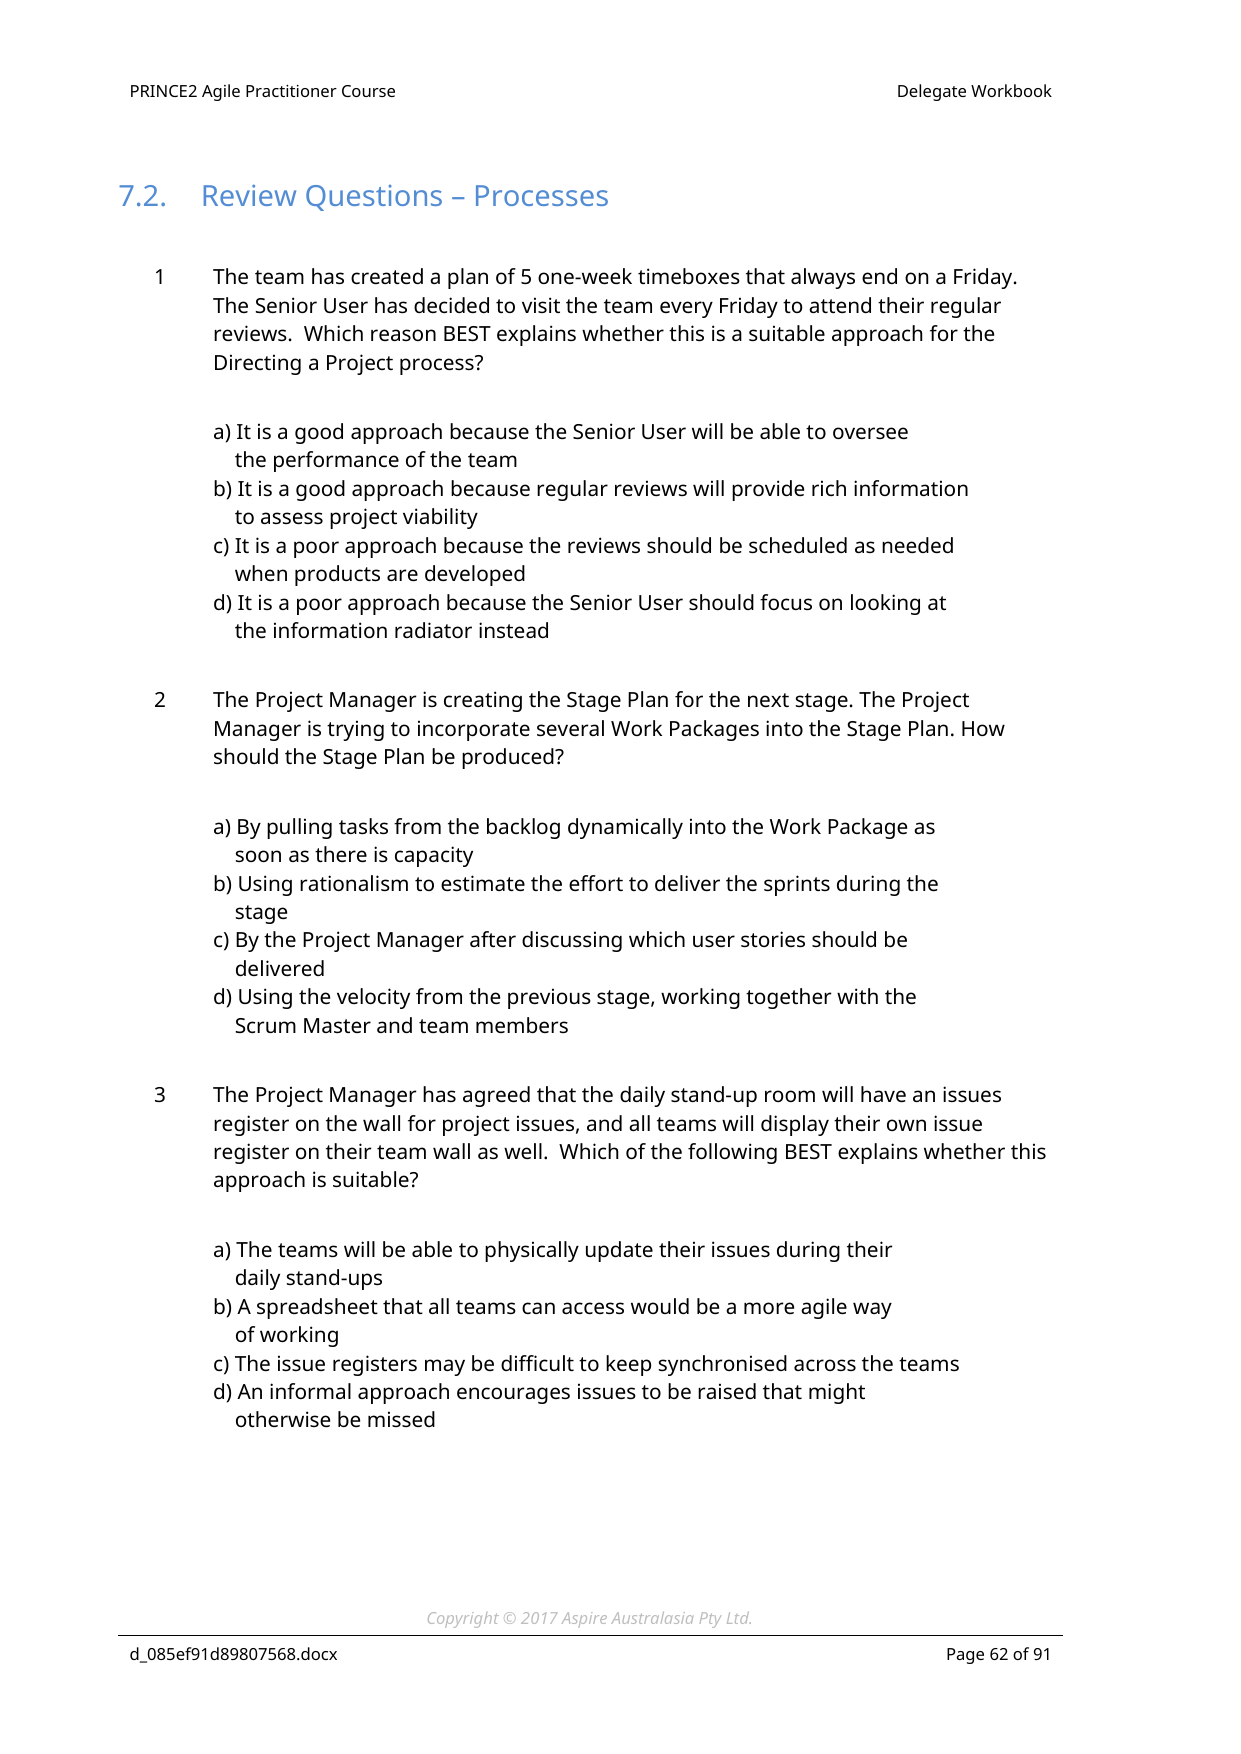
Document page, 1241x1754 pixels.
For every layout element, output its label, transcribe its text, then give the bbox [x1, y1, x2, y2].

table_cell The Project Manager has agreed that the daily stand-up room will have an issues register on the wall for project issues, and all teams will display their own issue register on their team wall as well. Which of the following BEST explains whether this approach is suitable? a) The teams will be able to physically update their issues during their daily stand-ups b) A spreadsheet that all teams can access would be a more agile way of working c) The issue registers may be difficult to keep synchronised across the teams d) An informal approach encourages issues to be raised that might otherwise be missed [202, 1080, 1063, 1475]
table_cell The Project Manager is creating the Stage Plan for the next stage. The Project Manager is trying to incorporate several Work Packages into the Stage Plan. How should the Stage Plan be produced? a) By pulling tasks from the backlog dynamically into the Work Package as soon as there is capacity b) Using rationalism to estimate the effort to deliver the sprints during the stage c) By the Project Manager after discussing which user stories should be delivered d) Using the velocity from the previous stage, working together with the Scrum Master and team members [202, 686, 1063, 1080]
table_header 1 [118, 263, 202, 686]
table_cell 2 [118, 686, 202, 1080]
table_cell 3 [118, 1080, 202, 1475]
subtitle Review Questions – Processes [118, 176, 1063, 215]
table_header The team has created a plan of 5 one-week timeboxes that always end on a Friday. The Senior User has decided to visit the team every Friday to attend their regular reviews. Which reason BEST explains whether this is a suitable approach for the Directing a Project process? a) It is a good approach because the Senior User will be able to oversee the performance of the team b) It is a good approach because regular reviews will provide rich information to assess project viability c) It is a poor approach because the reviews should be scheduled as needed when products are developed d) It is a poor approach because the Senior User should focus on looking at the information radiator instead [202, 263, 1063, 686]
